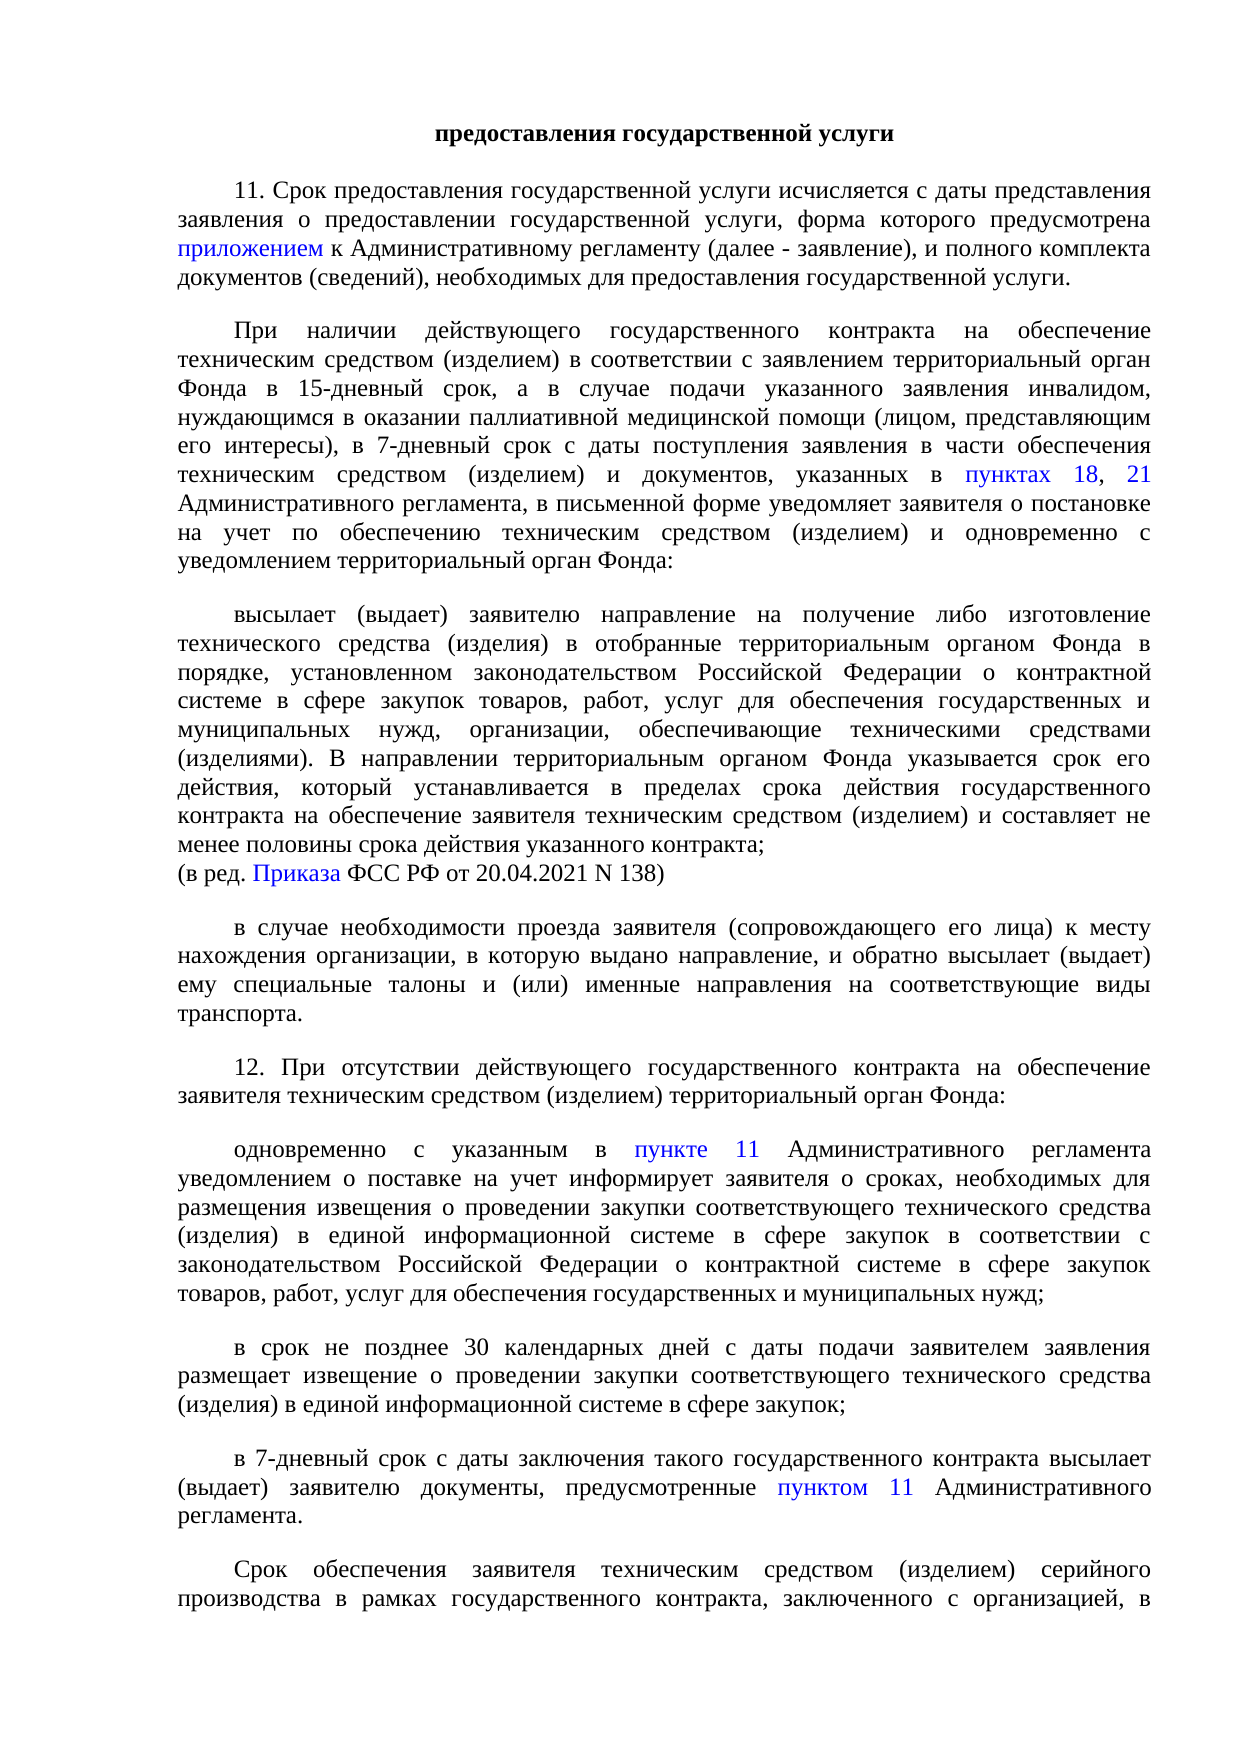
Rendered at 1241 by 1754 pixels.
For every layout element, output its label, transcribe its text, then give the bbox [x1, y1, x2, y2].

text одновременно с указанным в пункте 11 Административного регламента уведомлением о поставке на учет информирует заявителя о сроках, необходимых для размещения извещения о проведении закупки соответствующего технического средства (изделия) в единой информационной системе в сфере закупок в соответствии с законодательством Российской Федерации о контрактной системе в сфере закупок товаров, работ, услуг для обеспечения государственных и муниципальных нужд; [177, 1134, 1152, 1307]
text 11. Срок предоставления государственной услуги исчисляется с даты представления заявления о предоставлении государственной услуги, форма которого предусмотрена приложением к Административному регламенту (далее - заявление), и полного комплекта документов (сведений), необходимых для предоставления государственной услуги. [177, 176, 1152, 291]
text (в ред. Приказа ФСС РФ от 20.04.2021 N 138) [177, 858, 1152, 887]
text высылает (выдает) заявителю направление на получение либо изготовление технического средства (изделия) в отобранные территориальным органом Фонда в порядке, установленном законодательством Российской Федерации о контрактной системе в сфере закупок товаров, работ, услуг для обеспечения государственных и муниципальных нужд, организации, обеспечивающие техническими средствами (изделиями). В направлении территориальным органом Фонда указывается срок его действия, который устанавливается в пределах срока действия государственного контракта на обеспечение заявителя техническим средством (изделием) и составляет не менее половины срока действия указанного контракта; [177, 599, 1152, 858]
text в срок не позднее 30 календарных дней с даты подачи заявителем заявления размещает извещение о проведении закупки соответствующего технического средства (изделия) в единой информационной системе в сфере закупок; [177, 1332, 1152, 1418]
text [177, 1554, 1152, 1612]
text 12. При отсутствии действующего государственного контракта на обеспечение заявителя техническим средством (изделием) территориальный орган Фонда: [177, 1052, 1152, 1109]
text в 7-дневный срок с даты заключения такого государственного контракта высылает (выдает) заявителю документы, предусмотренные пунктом 11 Административного регламента. [177, 1443, 1152, 1529]
title предоставления государственной услуги [177, 118, 1152, 147]
text При наличии действующего государственного контракта на обеспечение техническим средством (изделием) в соответствии с заявлением территориальный орган Фонда в 15-дневный срок, а в случае подачи указанного заявления инвалидом, нуждающимся в оказании паллиативной медицинской помощи (лицом, представляющим его интересы), в 7-дневный срок с даты поступления заявления в части обеспечения техническим средством (изделием) и документов, указанных в пунктах 18, 21 Административного регламента, в письменной форме уведомляет заявителя о постановке на учет по обеспечению техническим средством (изделием) и одновременно с уведомлением территориальный орган Фонда: [177, 316, 1152, 574]
text в случае необходимости проезда заявителя (сопровождающего его лица) к месту нахождения организации, в которую выдано направление, и обратно высылает (выдает) ему специальные талоны и (или) именные направления на соответствующие виды транспорта. [177, 912, 1152, 1027]
